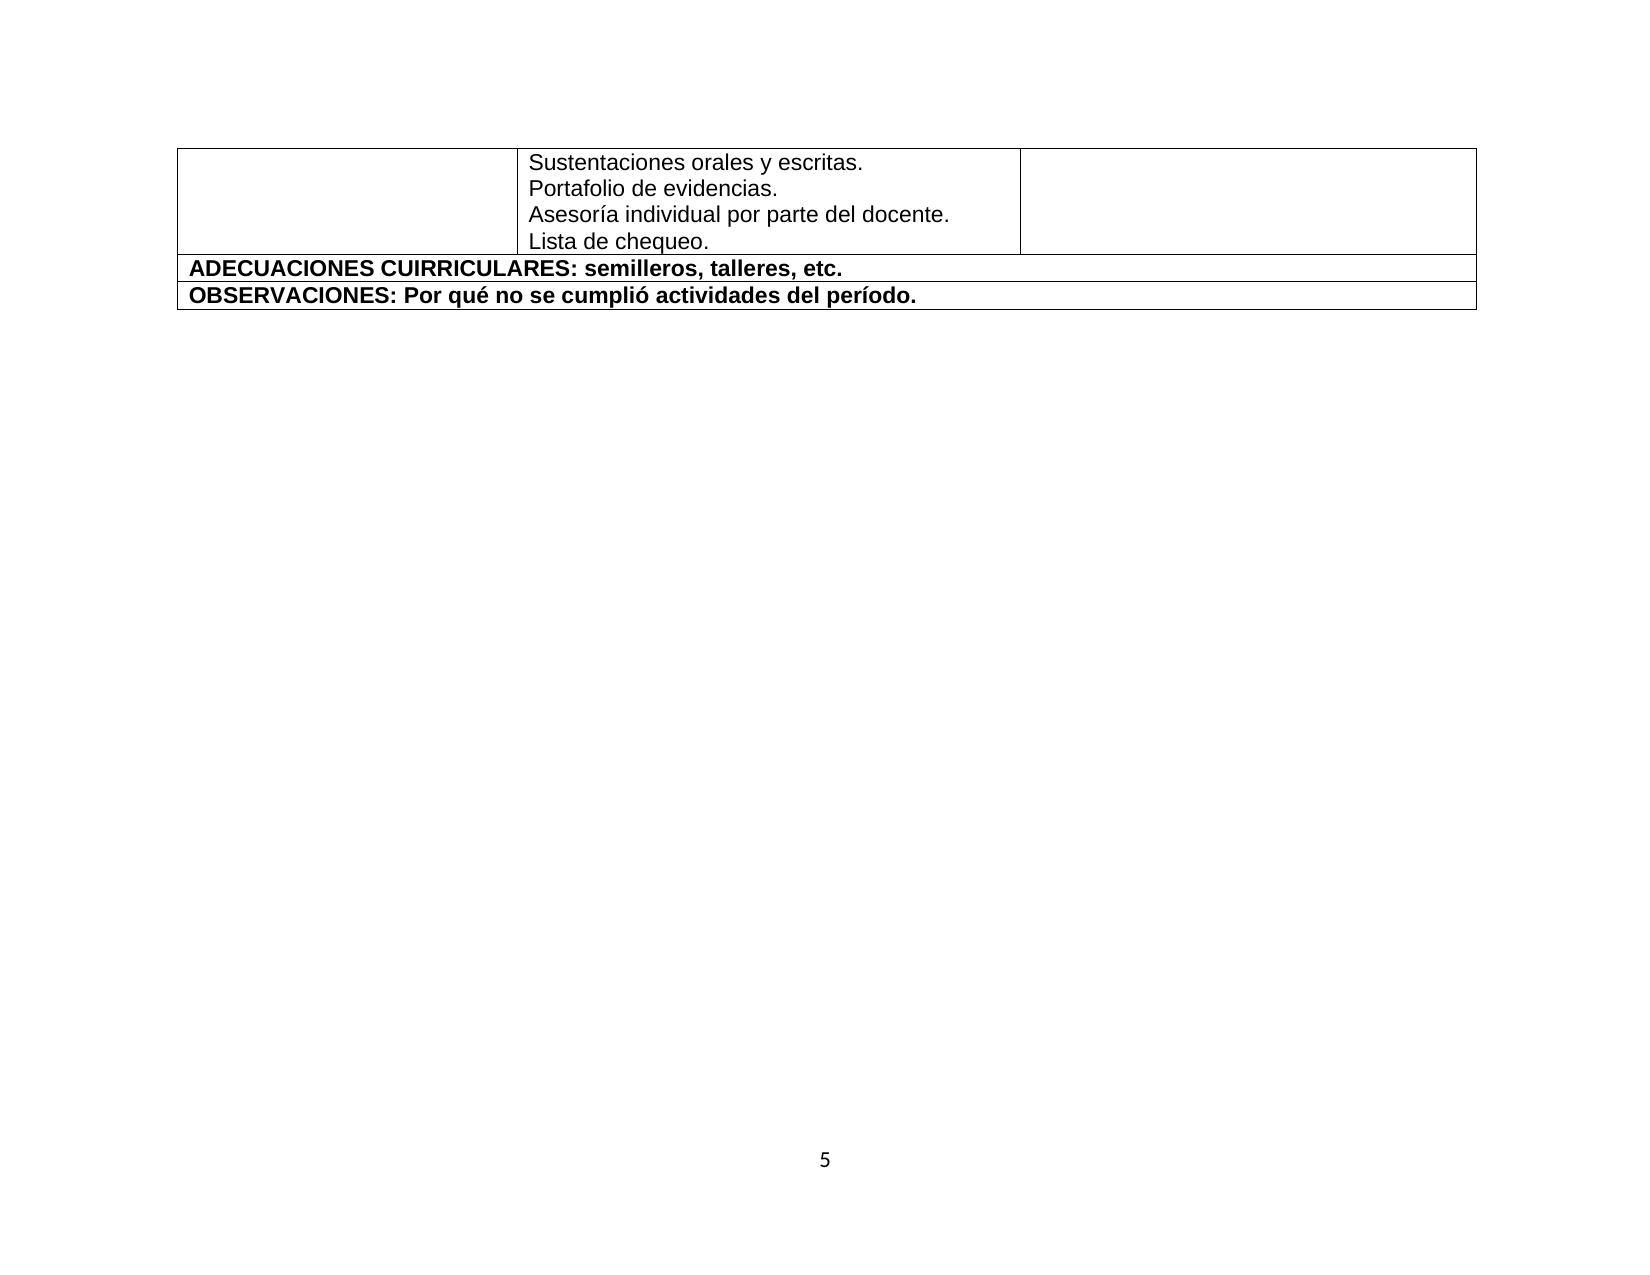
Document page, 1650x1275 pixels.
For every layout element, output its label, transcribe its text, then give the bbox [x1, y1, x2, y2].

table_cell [518, 149, 1020, 254]
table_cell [1021, 149, 1476, 254]
table_cell ADECUACIONES CUIRRICULARES: semilleros, talleres, etc. [178, 255, 1476, 281]
table_cell OBSERVACIONES: Por qué no se cumplió actividades del período. [178, 282, 1476, 309]
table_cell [178, 149, 517, 254]
